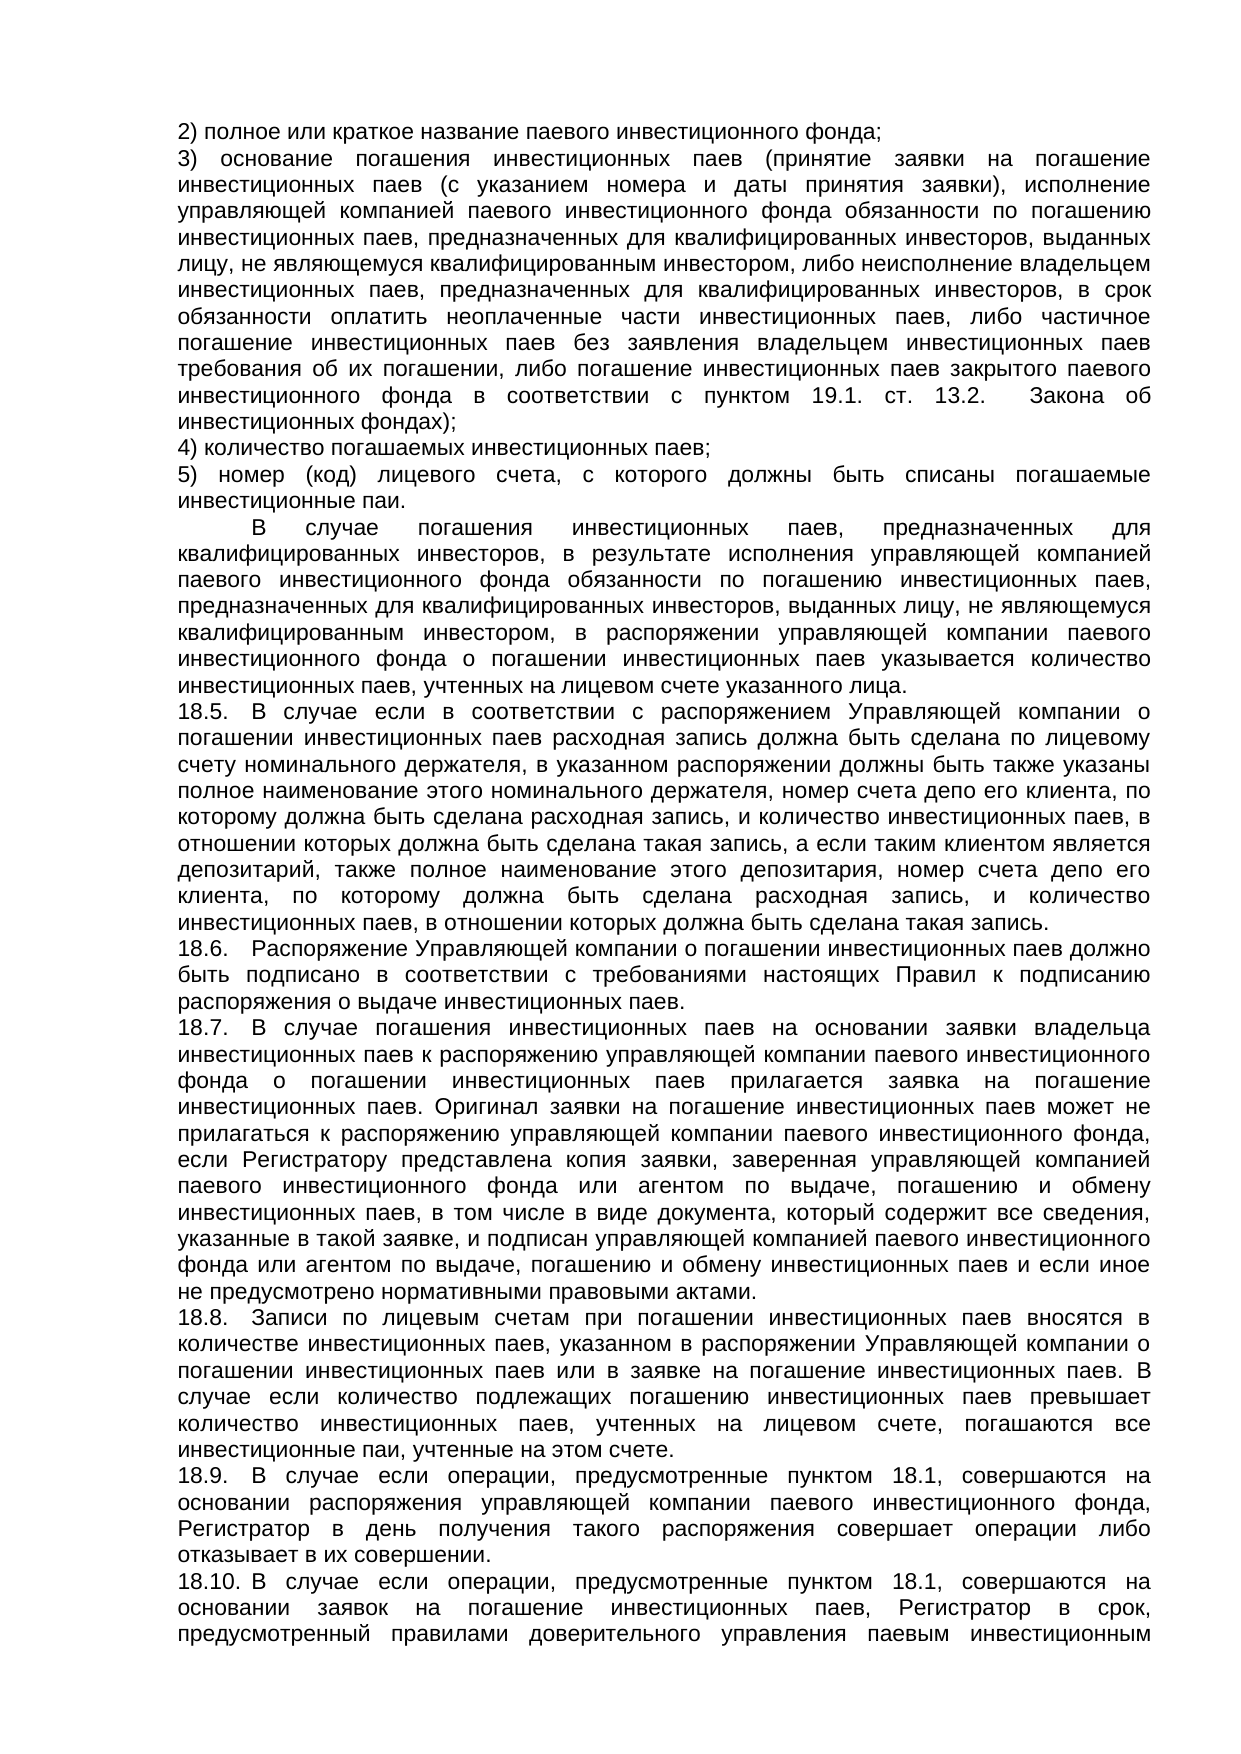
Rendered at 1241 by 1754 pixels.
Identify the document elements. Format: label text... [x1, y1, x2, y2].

text 4) количество погашаемых инвестиционных паев; [177, 434, 1152, 461]
list В случае погашения инвестиционных паев на основании заявки владельца инвестиционных паев к распоряжению управляющей компании паевого инвестиционного фонда о погашении инвестиционных паев прилагается заявка на погашение инвестиционных паев. Оригинал заявки на погашение инвестиционных паев может не прилагаться к распоряжению управляющей компании паевого инвестиционного фонда, если Регистратору представлена копия заявки, заверенная управляющей компанией паевого инвестиционного фонда или агентом по выдаче, погашению и обмену инвестиционных паев, в том числе в виде документа, который содержит все сведения, указанные в такой заявке, и подписан управляющей компанией паевого инвестиционного фонда или агентом по выдаче, погашению и обмену инвестиционных паев и если иное не предусмотрено нормативными правовыми актами. [177, 1014, 1152, 1304]
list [177, 1568, 1152, 1647]
list Распоряжение Управляющей компании о погашении инвестиционных паев должно быть подписано в соответствии с требованиями настоящих Правил к подписанию распоряжения о выдаче инвестиционных паев. [177, 935, 1152, 1014]
text В случае погашения инвестиционных паев, предназначенных для квалифицированных инвесторов, в результате исполнения управляющей компанией паевого инвестиционного фонда обязанности по погашению инвестиционных паев, предназначенных для квалифицированных инвесторов, выданных лицу, не являющемуся квалифицированным инвестором, в распоряжении управляющей компании паевого инвестиционного фонда о погашении инвестиционных паев указывается количество инвестиционных паев, учтенных на лицевом счете указанного лица. [177, 513, 1152, 698]
list Записи по лицевым счетам при погашении инвестиционных паев вносятся в количестве инвестиционных паев, указанном в распоряжении Управляющей компании о погашении инвестиционных паев или в заявке на погашение инвестиционных паев. В случае если количество подлежащих погашению инвестиционных паев превышает количество инвестиционных паев, учтенных на лицевом счете, погашаются все инвестиционные паи, учтенные на этом счете. [177, 1304, 1152, 1462]
text 2) полное или краткое название паевого инвестиционного фонда; [177, 118, 1152, 144]
text 3) основание погашения инвестиционных паев (принятие заявки на погашение инвестиционных паев (с указанием номера и даты принятия заявки), исполнение управляющей компанией паевого инвестиционного фонда обязанности по погашению инвестиционных паев, предназначенных для квалифицированных инвесторов, выданных лицу, не являющемуся квалифицированным инвестором, либо неисполнение владельцем инвестиционных паев, предназначенных для квалифицированных инвесторов, в срок обязанности оплатить неоплаченные части инвестиционных паев, либо частичное погашение инвестиционных паев без заявления владельцем инвестиционных паев требования об их погашении, либо погашение инвестиционных паев закрытого паевого инвестиционного фонда в соответствии с пунктом 19.1. ст. 13.2. Закона об инвестиционных фондах); [177, 144, 1152, 434]
list В случае если в соответствии с распоряжением Управляющей компании о погашении инвестиционных паев расходная запись должна быть сделана по лицевому счету номинального держателя, в указанном распоряжении должны быть также указаны полное наименование этого номинального держателя, номер счета депо его клиента, по которому должна быть сделана расходная запись, и количество инвестиционных паев, в отношении которых должна быть сделана такая запись, а если таким клиентом является депозитарий, также полное наименование этого депозитария, номер счета депо его клиента, по которому должна быть сделана расходная запись, и количество инвестиционных паев, в отношении которых должна быть сделана такая запись. [177, 698, 1152, 935]
text 5) номер (код) лицевого счета, с которого должны быть списаны погашаемые инвестиционные паи. [177, 461, 1152, 513]
list В случае если операции, предусмотренные пунктом 18.1, совершаются на основании распоряжения управляющей компании паевого инвестиционного фонда, Регистратор в день получения такого распоряжения совершает операции либо отказывает в их совершении. [177, 1462, 1152, 1568]
